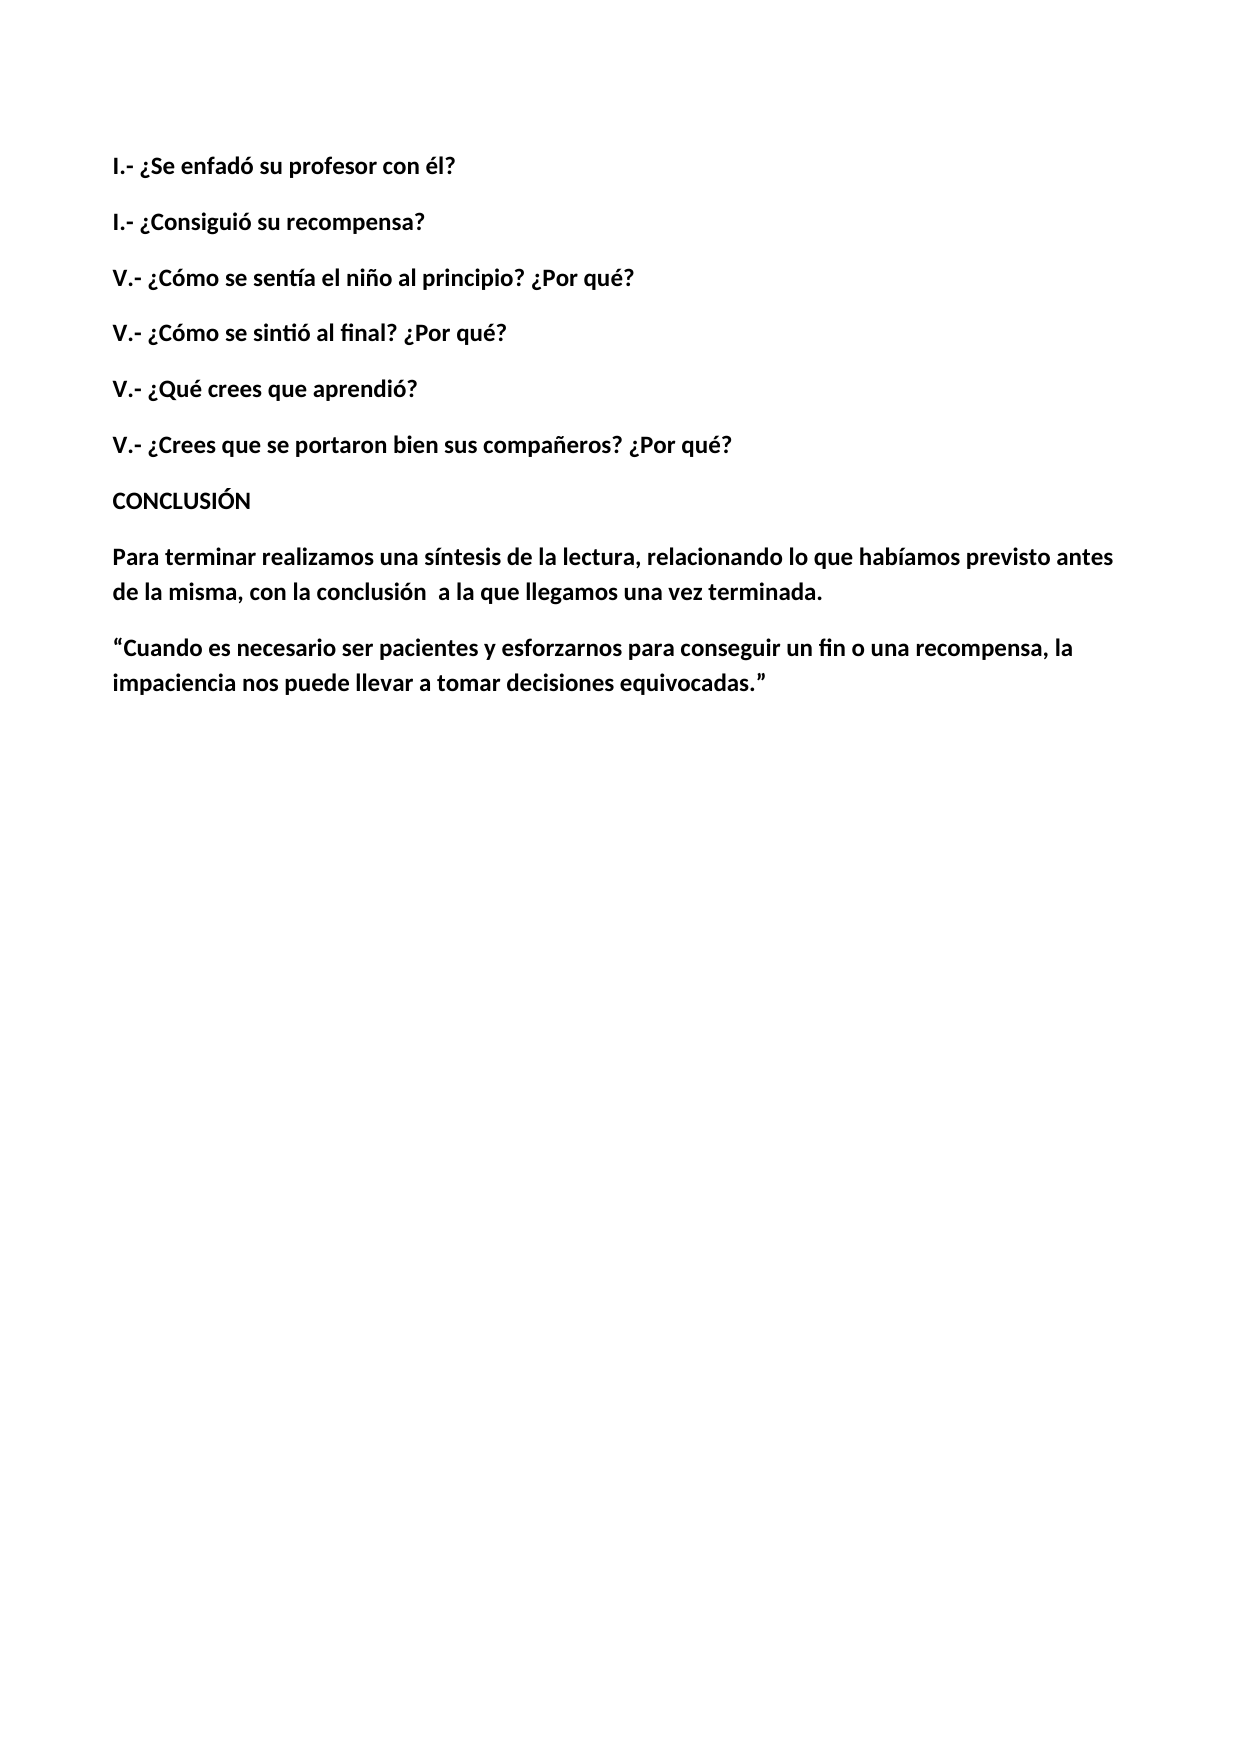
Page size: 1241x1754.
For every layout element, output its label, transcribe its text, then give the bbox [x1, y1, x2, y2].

text V.- ¿Crees que se portaron bien sus compañeros? ¿Por qué? [112, 429, 1128, 460]
text “Cuando es necesario ser pacientes y esforzarnos para conseguir un fin o una recompensa, la impaciencia nos puede llevar a tomar decisiones equivocadas.” [112, 632, 1128, 697]
text V.- ¿Cómo se sintió al final? ¿Por qué? [112, 317, 1128, 348]
text V.- ¿Cómo se sentía el niño al principio? ¿Por qué? [112, 262, 1128, 292]
text Para terminar realizamos una síntesis de la lectura, relacionando lo que habíamos previsto antes de la misma, con la conclusión a la que llegamos una vez terminada. [112, 541, 1128, 606]
text CONCLUSIÓN [112, 485, 1128, 516]
text I.- ¿Se enfadó su profesor con él? [112, 150, 1128, 181]
text V.- ¿Qué crees que aprendió? [112, 373, 1128, 404]
text I.- ¿Consiguió su recompensa? [112, 206, 1128, 236]
